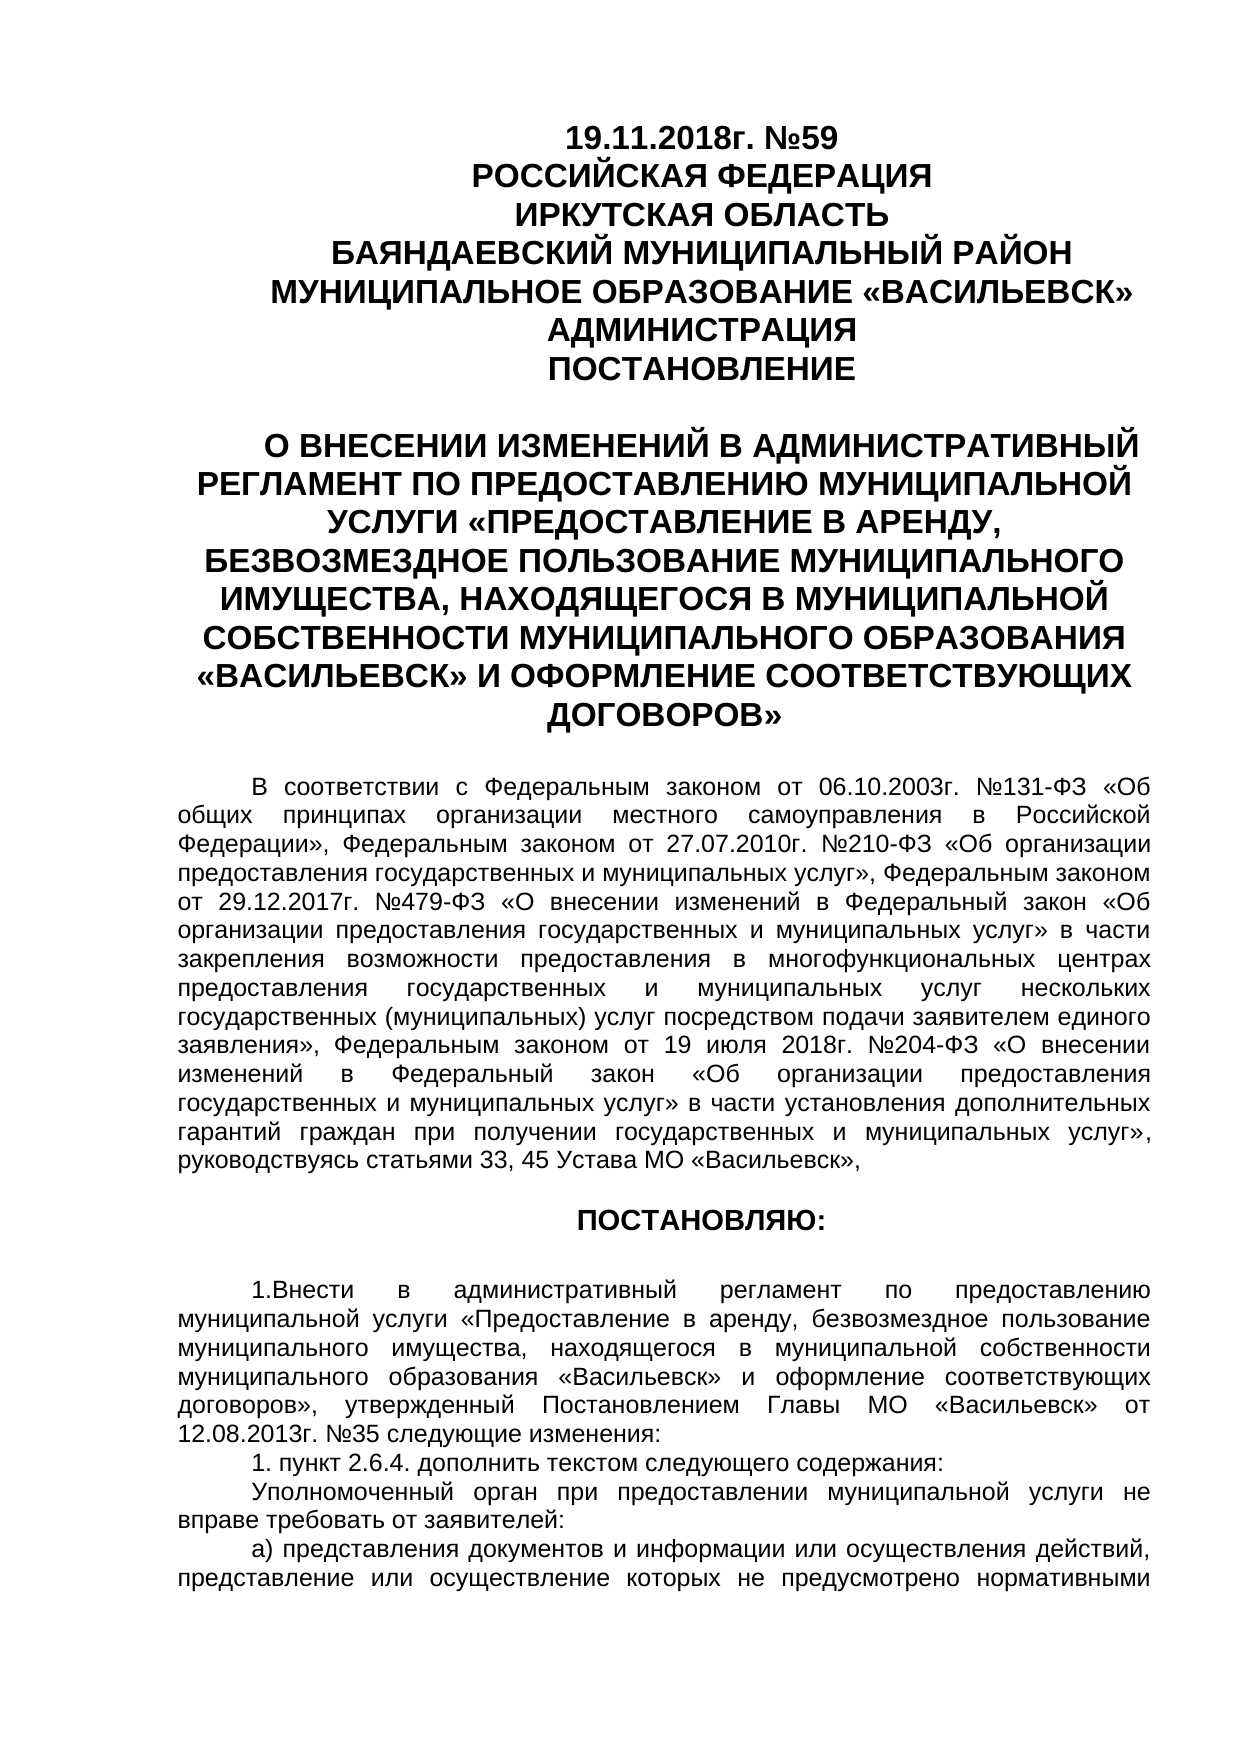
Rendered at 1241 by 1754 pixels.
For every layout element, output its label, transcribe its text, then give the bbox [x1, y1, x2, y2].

text МУНИЦИПАЛЬНОЕ ОБРАЗОВАНИЕ «ВАСИЛЬЕВСК» [177, 272, 1152, 310]
text ПОСТАНОВЛЕНИЕ [177, 349, 1152, 387]
text 1.Внести в административный регламент по предоставлению муниципальной услуги «Предоставление в аренду, безвозмездное пользование муниципального имущества, находящегося в муниципальной собственности муниципального образования «Васильевск» и оформление соответствующих договоров», утвержденный Постановлением Главы МО «Васильевск» от 12.08.2013г. №35 следующие изменения: [177, 1275, 1152, 1448]
text РОССИЙСКАЯ ФЕДЕРАЦИЯ [177, 157, 1152, 195]
text АДМИНИСТРАЦИЯ [177, 310, 1152, 349]
text 1. пункт 2.6.4. дополнить текстом следующего содержания: [177, 1448, 1152, 1476]
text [177, 1534, 1152, 1591]
text БАЯНДАЕВСКИЙ МУНИЦИПАЛЬНЫЙ РАЙОН [177, 233, 1152, 272]
text 19.11.2018г. №59 [177, 118, 1226, 157]
text О ВНЕСЕНИИ ИЗМЕНЕНИЙ В АДМИНИСТРАТИВНЫЙ РЕГЛАМЕНТ ПО ПРЕДОСТАВЛЕНИЮ МУНИЦИПАЛЬНОЙ УСЛУГИ «ПРЕДОСТАВЛЕНИЕ В АРЕНДУ, БЕЗВОЗМЕЗДНОЕ ПОЛЬЗОВАНИЕ МУНИЦИПАЛЬНОГО ИМУЩЕСТВА, НАХОДЯЩЕГОСЯ В МУНИЦИПАЛЬНОЙ СОБСТВЕННОСТИ МУНИЦИПАЛЬНОГО ОБРАЗОВАНИЯ «ВАСИЛЬЕВСК» И ОФОРМЛЕНИЕ СООТВЕТСТВУЮЩИХ ДОГОВОРОВ» [177, 426, 1152, 733]
text В соответствии с Федеральным законом от 06.10.2003г. №131-ФЗ «Об общих принципах организации местного самоуправления в Российской Федерации», Федеральным законом от 27.07.2010г. №210-ФЗ «Об организации предоставления государственных и муниципальных услуг», Федеральным законом от 29.12.2017г. №479-ФЗ «О внесении изменений в Федеральный закон «Об организации предоставления государственных и муниципальных услуг» в части закрепления возможности предоставления в многофункциональных центрах предоставления государственных и муниципальных услуг нескольких государственных (муниципальных) услуг посредством подачи заявителем единого заявления», Федеральным законом от 19 июля 2018г. №204-ФЗ «О внесении изменений в Федеральный закон «Об организации предоставления государственных и муниципальных услуг» в части установления дополнительных гарантий граждан при получении государственных и муниципальных услуг», руководствуясь статьями 33, 45 Устава МО «Васильевск», [177, 772, 1152, 1059]
text ИРКУТСКАЯ ОБЛАСТЬ [177, 195, 1152, 233]
text ПОСТАНОВЛЯЮ: [177, 1203, 1152, 1237]
text Уполномоченный орган при предоставлении муниципальной услуги не вправе требовать от заявителей: [177, 1476, 1152, 1534]
